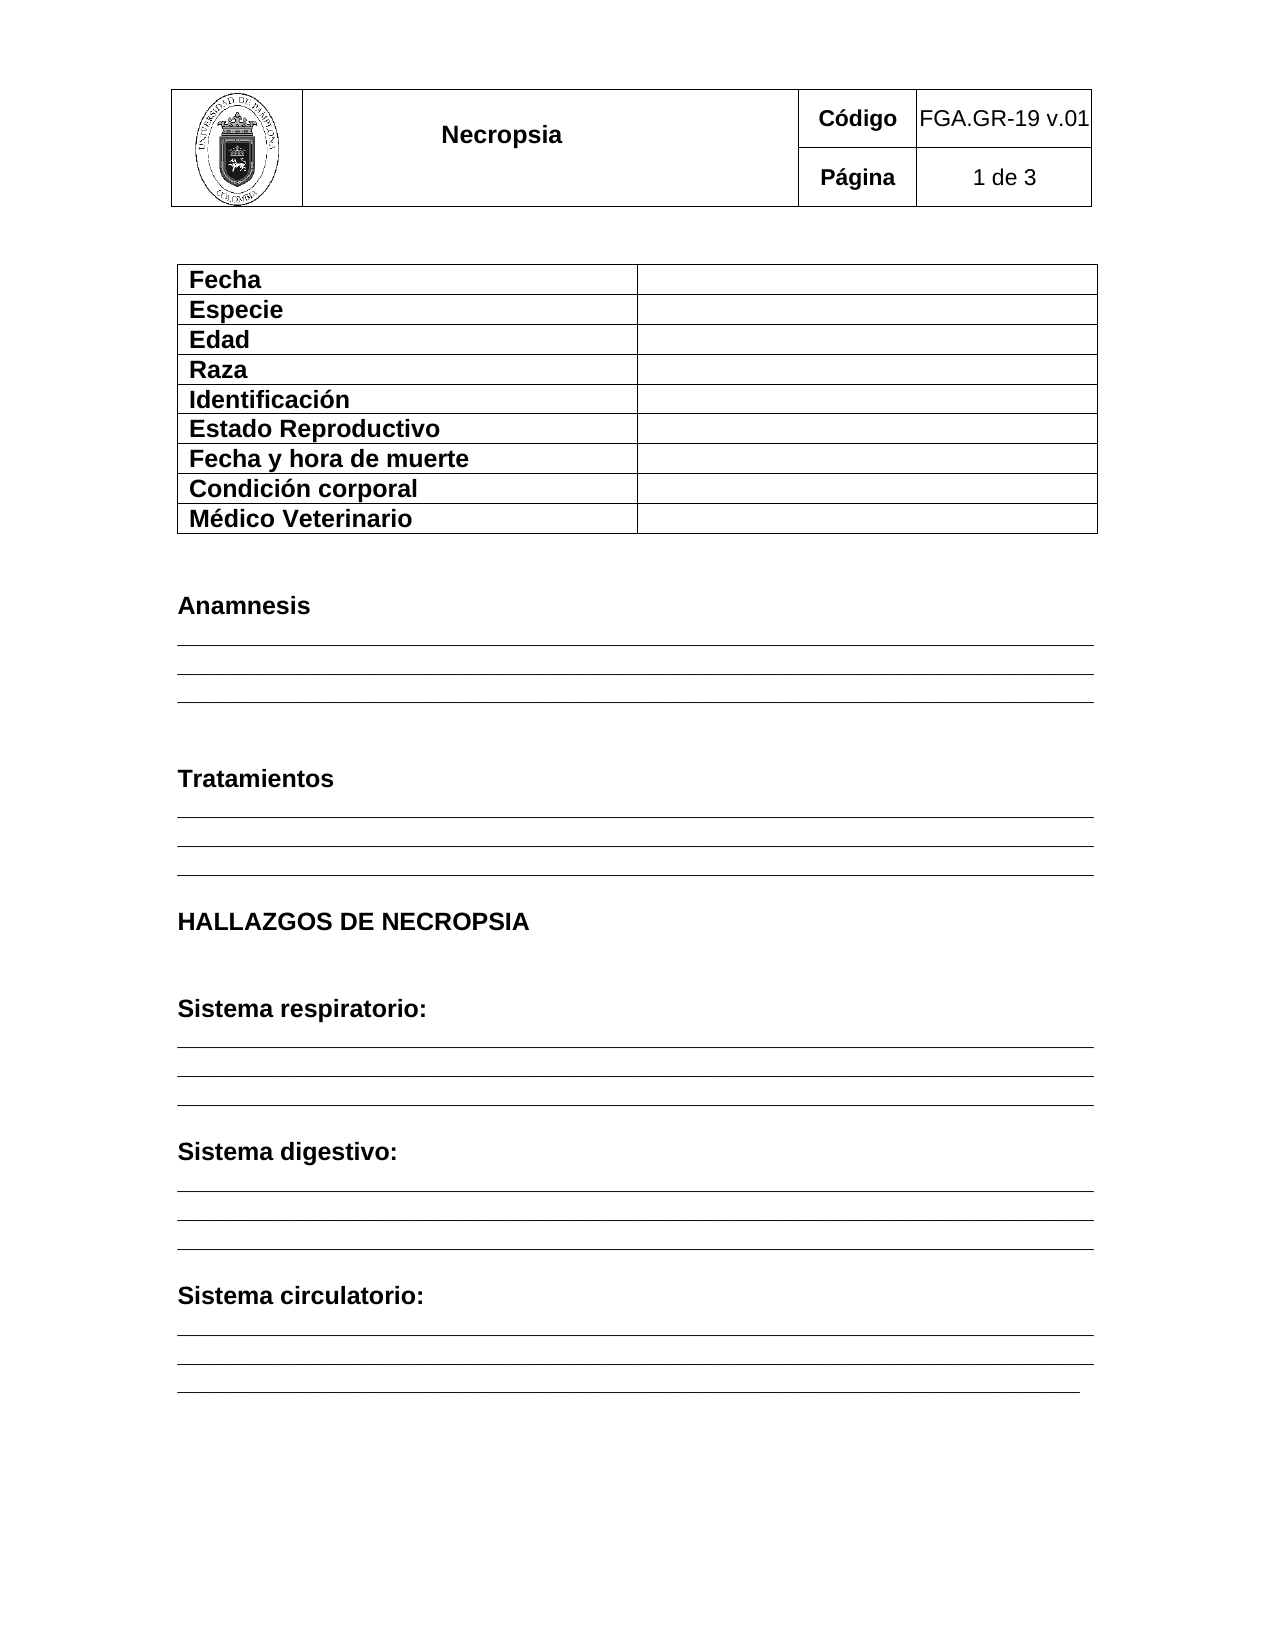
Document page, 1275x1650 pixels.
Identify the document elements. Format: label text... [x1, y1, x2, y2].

table_cell Identificación [178, 385, 637, 413]
table_cell [638, 355, 1097, 383]
text Anamnesis ______________________________________________________________________________________________________________________________________________________________________________________________________ [177, 591, 1098, 706]
table_cell Condición corporal [178, 474, 637, 503]
table_cell Edad [178, 325, 637, 354]
text Sistema digestivo: [177, 1137, 1098, 1166]
text Sistema respiratorio: [177, 993, 1098, 1022]
table_cell [638, 474, 1097, 503]
table_cell [638, 385, 1097, 413]
table_cell [638, 414, 1097, 443]
table_header Fecha [178, 265, 637, 294]
table_cell [638, 295, 1097, 324]
table_cell [638, 444, 1097, 473]
table_cell Médico Veterinario [178, 504, 637, 532]
table_cell [638, 325, 1097, 354]
table_cell [638, 504, 1097, 532]
table_header [638, 265, 1097, 294]
text _____________________________________________________________________________________________________________________________________________________________________________________________________ [177, 1310, 1098, 1396]
table_cell Fecha y hora de muerte [178, 444, 637, 473]
table_cell Raza [178, 355, 637, 383]
table_cell Estado Reproductivo [178, 414, 637, 443]
table_cell Especie [178, 295, 637, 324]
text HALLAZGOS DE NECROPSIA [177, 907, 1098, 936]
text Tratamientos [177, 763, 1098, 792]
text Sistema circulatorio: [177, 1281, 1098, 1310]
